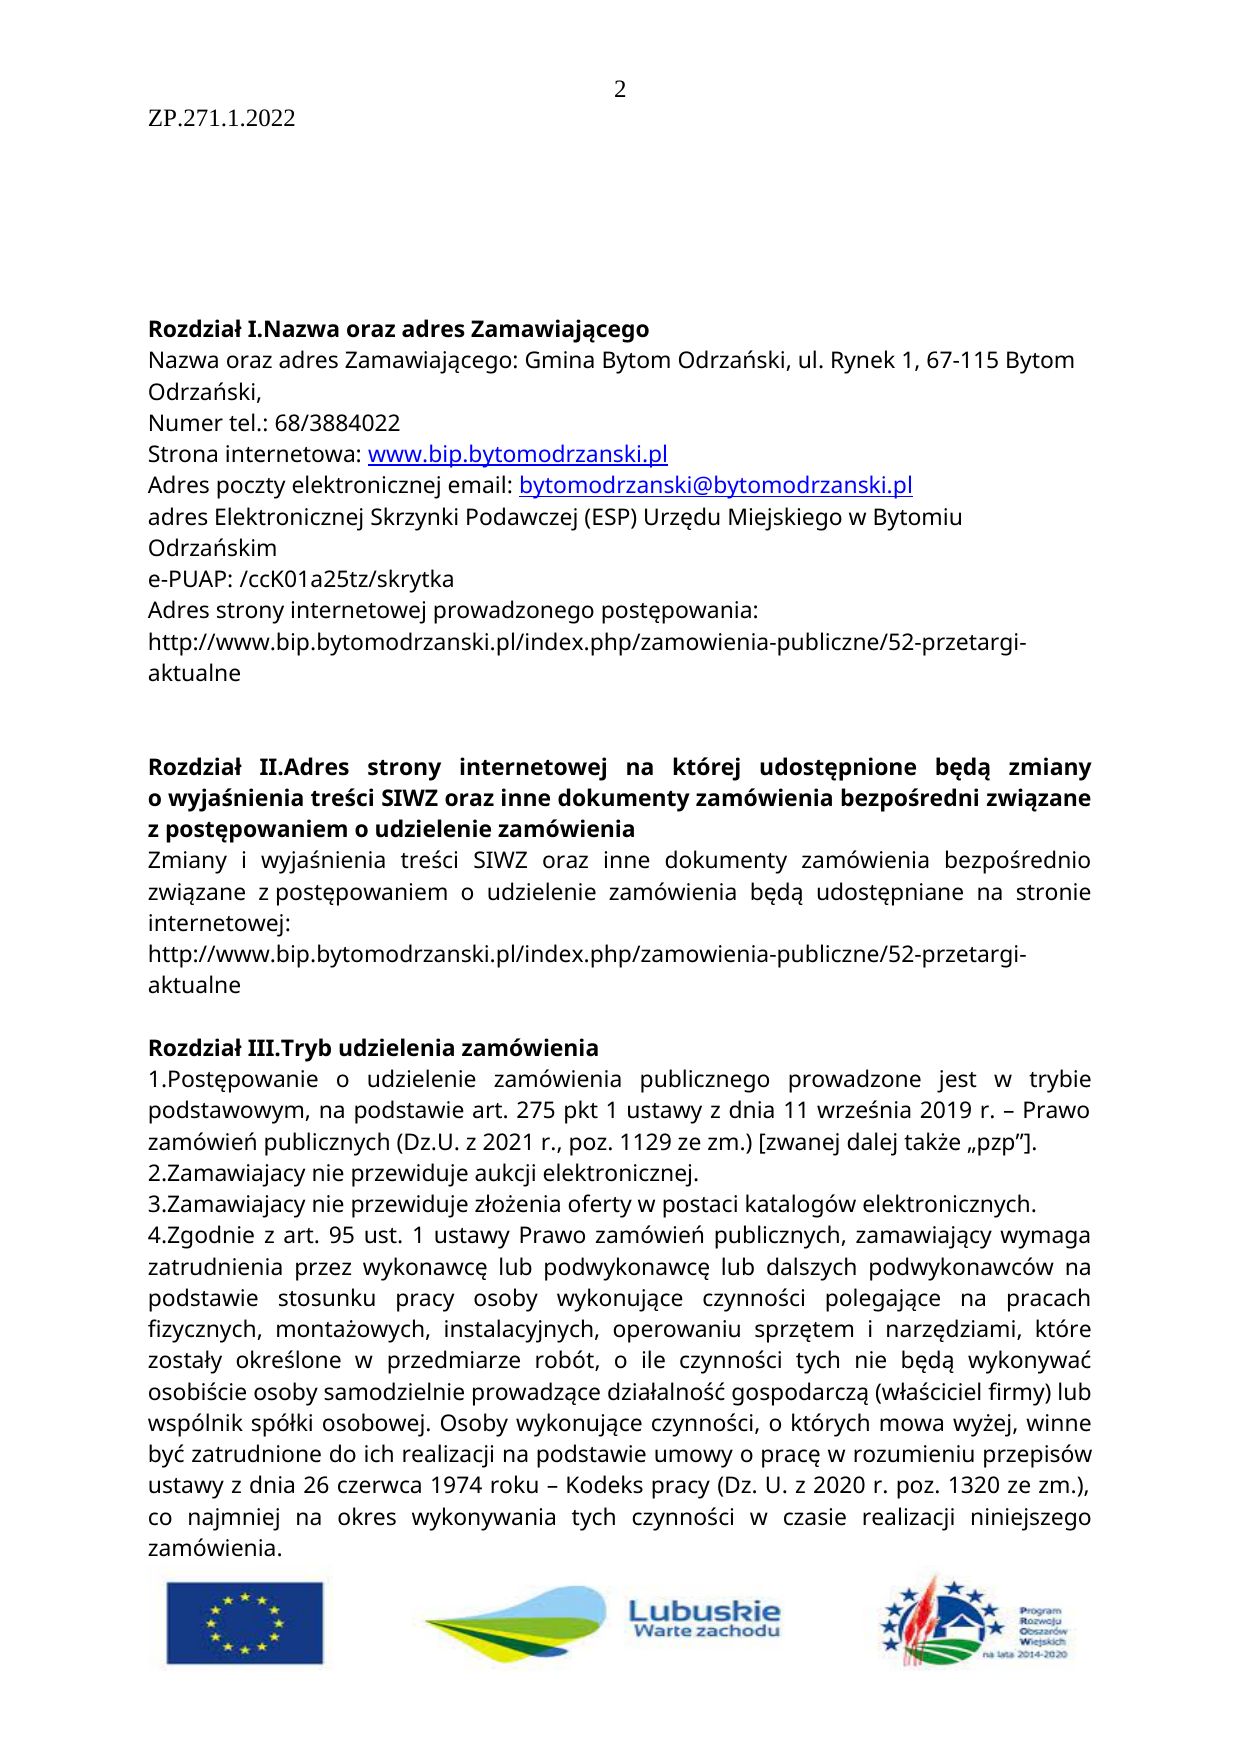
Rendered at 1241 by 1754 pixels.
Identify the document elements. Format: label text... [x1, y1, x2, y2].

text http://www.bip.bytomodrzanski.pl/index.php/zamowienia-publiczne/52-przetargi-aktualne [148, 938, 1092, 1000]
text Zmiany i wyjaśnienia treści SIWZ oraz inne dokumenty zamówienia bezpośrednio związane z postępowaniem o udzielenie zamówienia będą udostępniane na stronie internetowej: [148, 844, 1092, 938]
text Nazwa oraz adres Zamawiającego: Gmina Bytom Odrzański, ul. Rynek 1, 67-115 Bytom Odrzański, [148, 344, 1092, 407]
picture [147, 1565, 1093, 1681]
text Adres strony internetowej prowadzonego postępowania: http://www.bip.bytomodrzanski.pl/index.php/zamowienia-publiczne/52-przetargi-aktualne [148, 594, 1092, 688]
text Strona internetowa: www.bip.bytomodrzanski.pl [148, 438, 1092, 469]
text Rozdział III.Tryb udzielenia zamówienia [148, 1032, 1092, 1063]
text 2.Zamawiajacy nie przewiduje aukcji elektronicznej. [148, 1157, 1092, 1188]
text 4.Zgodnie z art. 95 ust. 1 ustawy Prawo zamówień publicznych, zamawiający wymaga zatrudnienia przez wykonawcę lub podwykonawcę lub dalszych podwykonawców na podstawie stosunku pracy osoby wykonujące czynności polegające na pracach fizycznych, montażowych, instalacyjnych, operowaniu sprzętem i narzędziami, które zostały określone w przedmiarze robót, o ile czynności tych nie będą wykonywać osobiście osoby samodzielnie prowadzące działalność gospodarczą (właściciel firmy) lub wspólnik spółki osobowej. Osoby wykonujące czynności, o których mowa wyżej, winne być zatrudnione do ich realizacji na podstawie umowy o pracę w rozumieniu przepisów ustawy z dnia 26 czerwca 1974 roku – Kodeks pracy (Dz. U. z 2020 r. poz. 1320 ze zm.), co najmniej na okres wykonywania tych czynności w czasie realizacji niniejszego zamówienia. [148, 1219, 1092, 1563]
text 1.Postępowanie o udzielenie zamówienia publicznego prowadzone jest w trybie podstawowym, na podstawie art. 275 pkt 1 ustawy z dnia 11 września 2019 r. – Prawo zamówień publicznych (Dz.U. z 2021 r., poz. 1129 ze zm.) [zwanej dalej także „pzp”]. [148, 1063, 1092, 1157]
text e-PUAP: /ccK01a25tz/skrytka [148, 563, 1092, 594]
list Rozdział I.Nazwa oraz adres Zamawiającego [148, 313, 1092, 344]
text 3.Zamawiajacy nie przewiduje złożenia oferty w postaci katalogów elektronicznych. [148, 1188, 1092, 1219]
text Adres poczty elektronicznej email: bytomodrzanski@bytomodrzanski.pl [148, 469, 1092, 500]
text Numer tel.: 68/3884022 [148, 407, 1092, 438]
text adres Elektronicznej Skrzynki Podawczej (ESP) Urzędu Miejskiego w Bytomiu Odrzańskim [148, 500, 1092, 563]
text Rozdział II.Adres strony internetowej na której udostępnione będą zmiany o wyjaśnienia treści SIWZ oraz inne dokumenty zamówienia bezpośredni związane z postępowaniem o udzielenie zamówienia [148, 750, 1092, 844]
